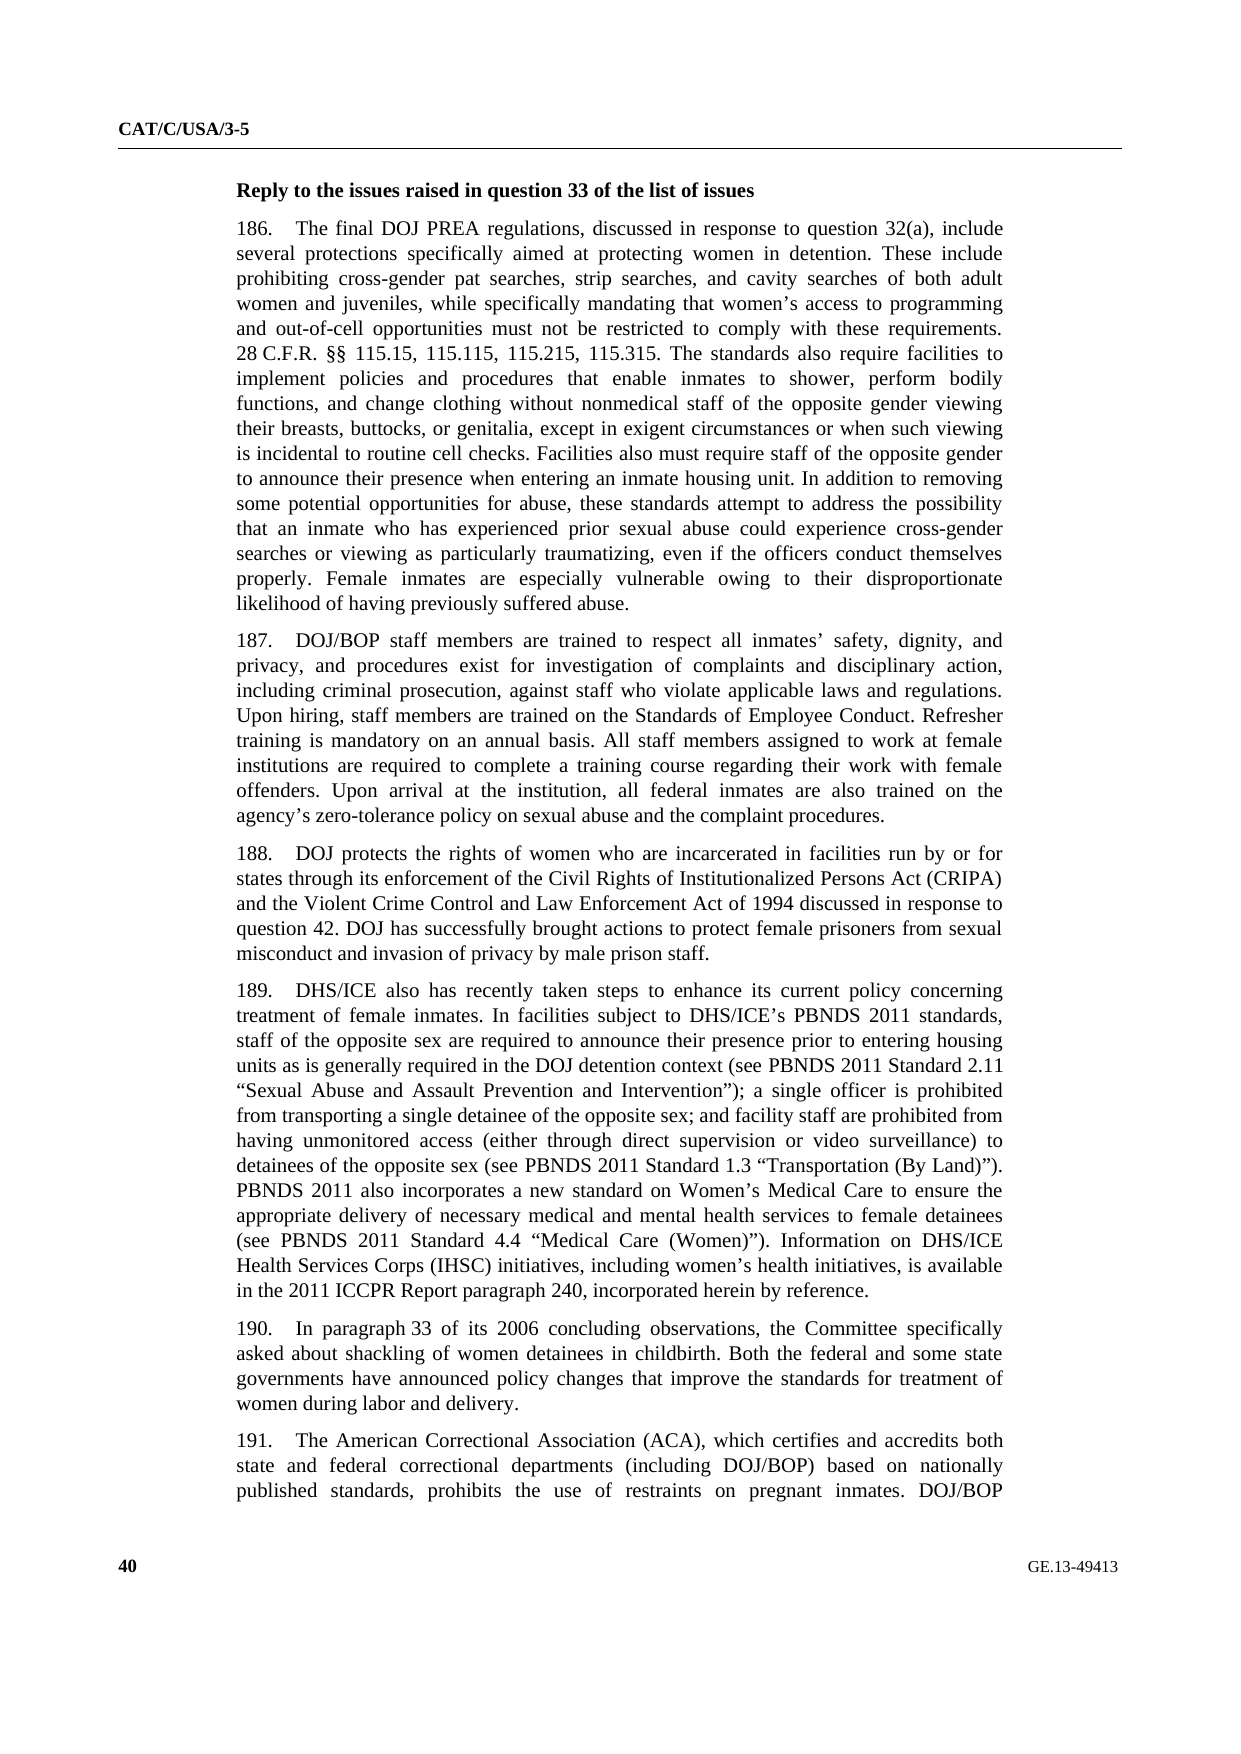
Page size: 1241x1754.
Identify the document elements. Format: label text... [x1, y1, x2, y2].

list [236, 1427, 1004, 1502]
list DHS/ICE also has recently taken steps to enhance its current policy concerning treatment of female inmates. In facilities subject to DHS/ICE’s PBNDS 2011 standards, staff of the opposite sex are required to announce their presence prior to entering housing units as is generally required in the DOJ detention context (see PBNDS 2011 Standard 2.11 “Sexual Abuse and Assault Prevention and Intervention”); a single officer is prohibited from transporting a single detainee of the opposite sex; and facility staff are prohibited from having unmonitored access (either through direct supervision or video surveillance) to detainees of the opposite sex (see PBNDS 2011 Standard 1.3 “Transportation (By Land)”). PBNDS 2011 also incorporates a new standard on Women’s Medical Care to ensure the appropriate delivery of necessary medical and mental health services to female detainees (see PBNDS 2011 Standard 4.4 “Medical Care (Women)”). Information on DHS/ICE Health Services Corps (IHSC) initiatives, including women’s health initiatives, is available in the 2011 ICCPR Report paragraph 240, incorporated herein by reference. [236, 977, 1004, 1302]
list In paragraph 33 of its 2006 concluding observations, the Committee specifically asked about shackling of women detainees in childbirth. Both the federal and some state governments have announced policy changes that improve the standards for treatment of women during labor and delivery. [236, 1315, 1004, 1415]
list DOJ/BOP staff members are trained to respect all inmates’ safety, dignity, and privacy, and procedures exist for investigation of complaints and disciplinary action, including criminal prosecution, against staff who violate applicable laws and regulations. Upon hiring, staff members are trained on the Standards of Employee Conduct. Refresher training is mandatory on an annual basis. All staff members assigned to work at female institutions are required to complete a training course regarding their work with female offenders. Upon arrival at the institution, all federal inmates are also trained on the agency’s zero-tolerance policy on sexual abuse and the complaint procedures. [236, 627, 1004, 827]
list The final DOJ PREA regulations, discussed in response to question 32(a), include several protections specifically aimed at protecting women in detention. These include prohibiting cross-gender pat searches, strip searches, and cavity searches of both adult women and juveniles, while specifically mandating that women’s access to programming and out-of-cell opportunities must not be restricted to comply with these requirements. 28 C.F.R. §§ 115.15, 115.115, 115.215, 115.315. The standards also require facilities to implement policies and procedures that enable inmates to shower, perform bodily functions, and change clothing without nonmedical staff of the opposite gender viewing their breasts, buttocks, or genitalia, except in exigent circumstances or when such viewing is incidental to routine cell checks. Facilities also must require staff of the opposite gender to announce their presence when entering an inmate housing unit. In addition to removing some potential opportunities for abuse, these standards attempt to address the possibility that an inmate who has experienced prior sexual abuse could experience cross-gender searches or viewing as particularly traumatizing, even if the officers conduct themselves properly. Female inmates are especially vulnerable owing to their disproportionate likelihood of having previously suffered abuse. [236, 215, 1004, 615]
list DOJ protects the rights of women who are incarcerated in facilities run by or for states through its enforcement of the Civil Rights of Institutionalized Persons Act (CRIPA) and the Violent Crime Control and Law Enforcement Act of 1994 discussed in response to question 42. DOJ has successfully brought actions to protect female prisoners from sexual misconduct and invasion of privacy by male prison staff. [236, 840, 1004, 965]
text Reply to the issues raised in question 33 of the list of issues [118, 177, 1004, 202]
